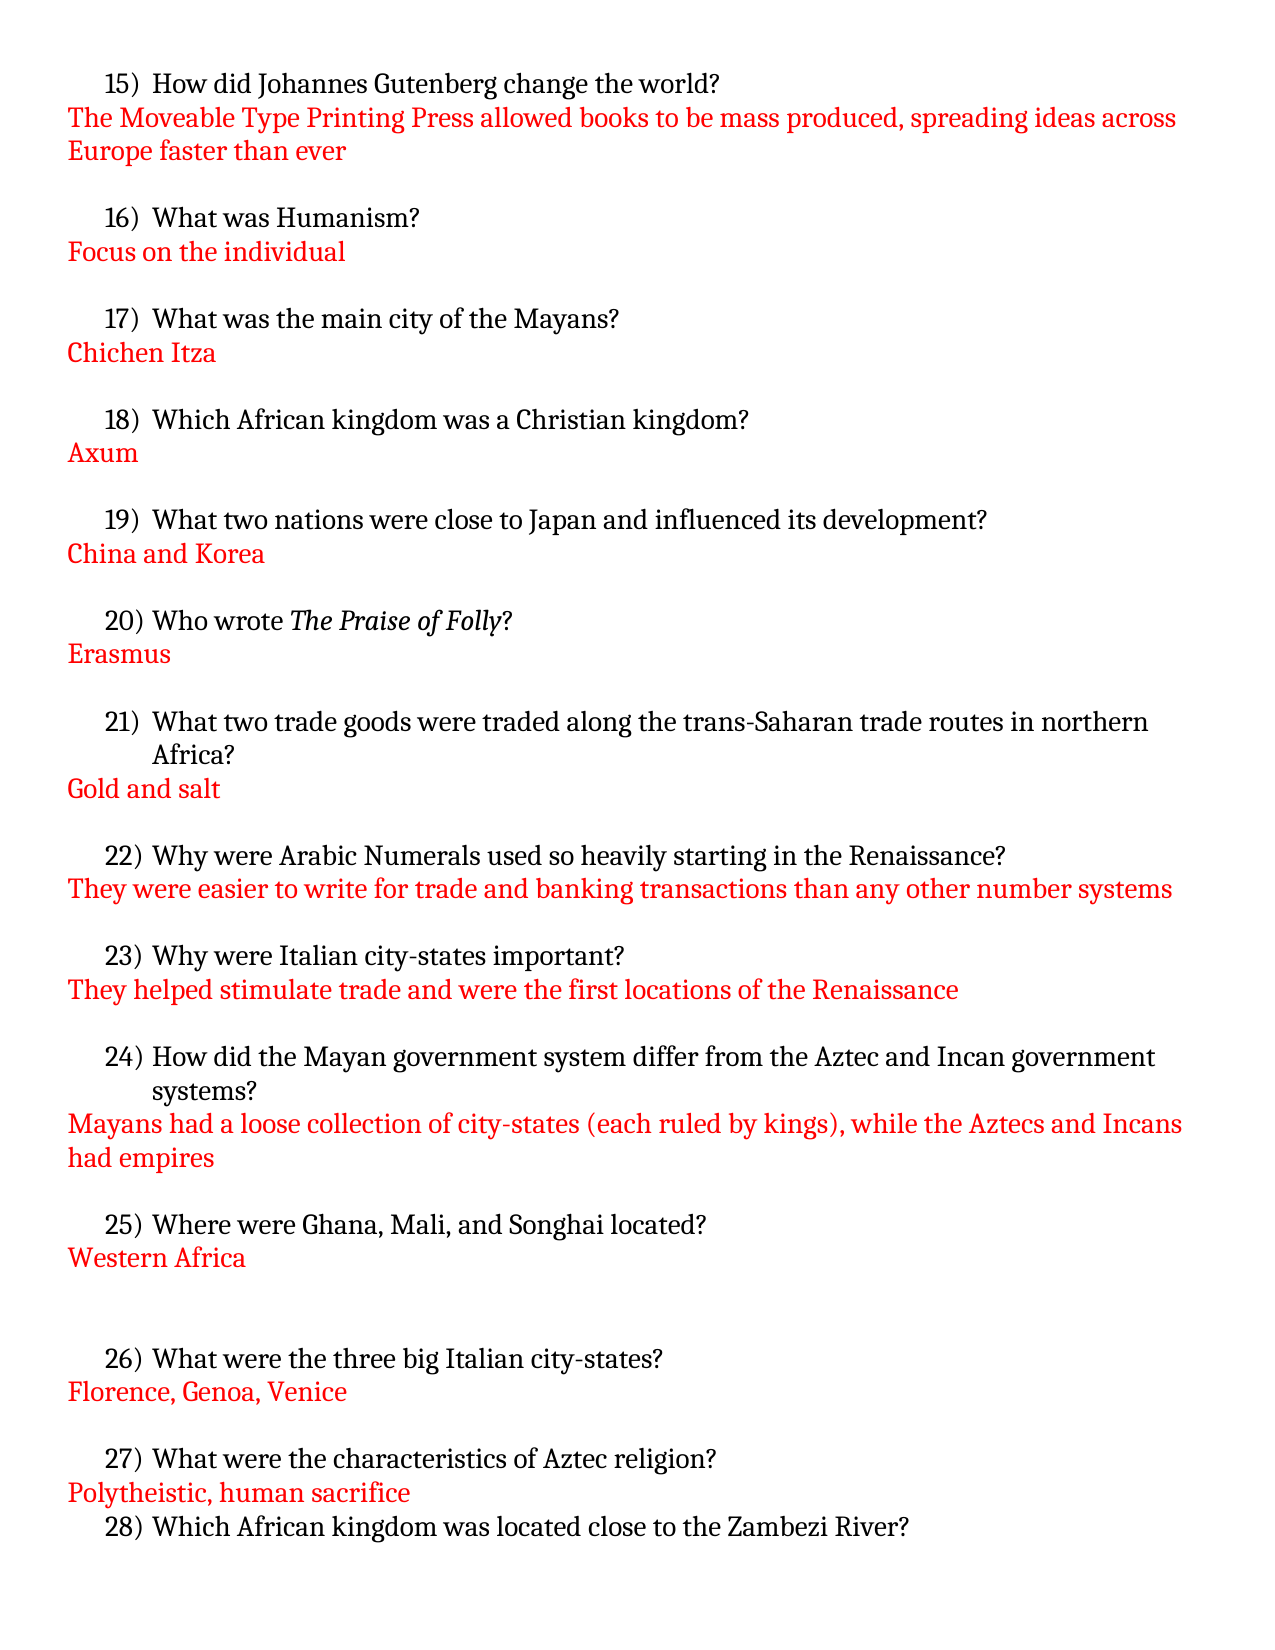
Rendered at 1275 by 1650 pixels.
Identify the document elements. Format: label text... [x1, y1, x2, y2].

list Where were Ghana, Mali, and Songhai located? [105, 1208, 1200, 1241]
text Polytheistic, human sacrifice [67, 1476, 1200, 1510]
text The Moveable Type Printing Press allowed books to be mass produced, spreading ideas across Europe faster than ever [67, 101, 1200, 168]
text Chichen Itza [67, 336, 1200, 369]
text Florence, Genoa, Venice [67, 1376, 1200, 1409]
list What were the three big Italian city-states? [105, 1342, 1200, 1376]
list What was Humanism? [105, 202, 1200, 235]
list How did Johannes Gutenberg change the world? [105, 67, 1200, 101]
text Gold and salt [67, 772, 1200, 805]
list What two trade goods were traded along the trans-Saharan trade routes in northern Africa? [105, 705, 1200, 772]
list How did the Mayan government system differ from the Aztec and Incan government systems? [105, 1040, 1200, 1107]
list Which African kingdom was a Christian kingdom? [105, 403, 1200, 436]
text Western Africa [67, 1241, 1200, 1275]
text Mayans had a loose collection of city-states (each ruled by kings), while the Aztecs and Incans had empires [67, 1107, 1200, 1174]
text China and Korea [67, 537, 1200, 571]
text They helped stimulate trade and were the first locations of the Renaissance [67, 973, 1200, 1007]
list What was the main city of the Mayans? [105, 302, 1200, 336]
list Which African kingdom was located close to the Zambezi River? [105, 1510, 1200, 1543]
text Axum [67, 436, 1200, 470]
text Focus on the individual [67, 235, 1200, 269]
list Why were Italian city-states important? [105, 939, 1200, 973]
list Why were Arabic Numerals used so heavily starting in the Renaissance? [105, 839, 1200, 872]
text Erasmus [67, 638, 1200, 671]
text They were easier to write for trade and banking transactions than any other number systems [67, 872, 1200, 906]
list What two nations were close to Japan and influenced its development? [105, 503, 1200, 537]
list Who wrote The Praise of Folly? [105, 604, 1200, 638]
list What were the characteristics of Aztec religion? [105, 1443, 1200, 1476]
